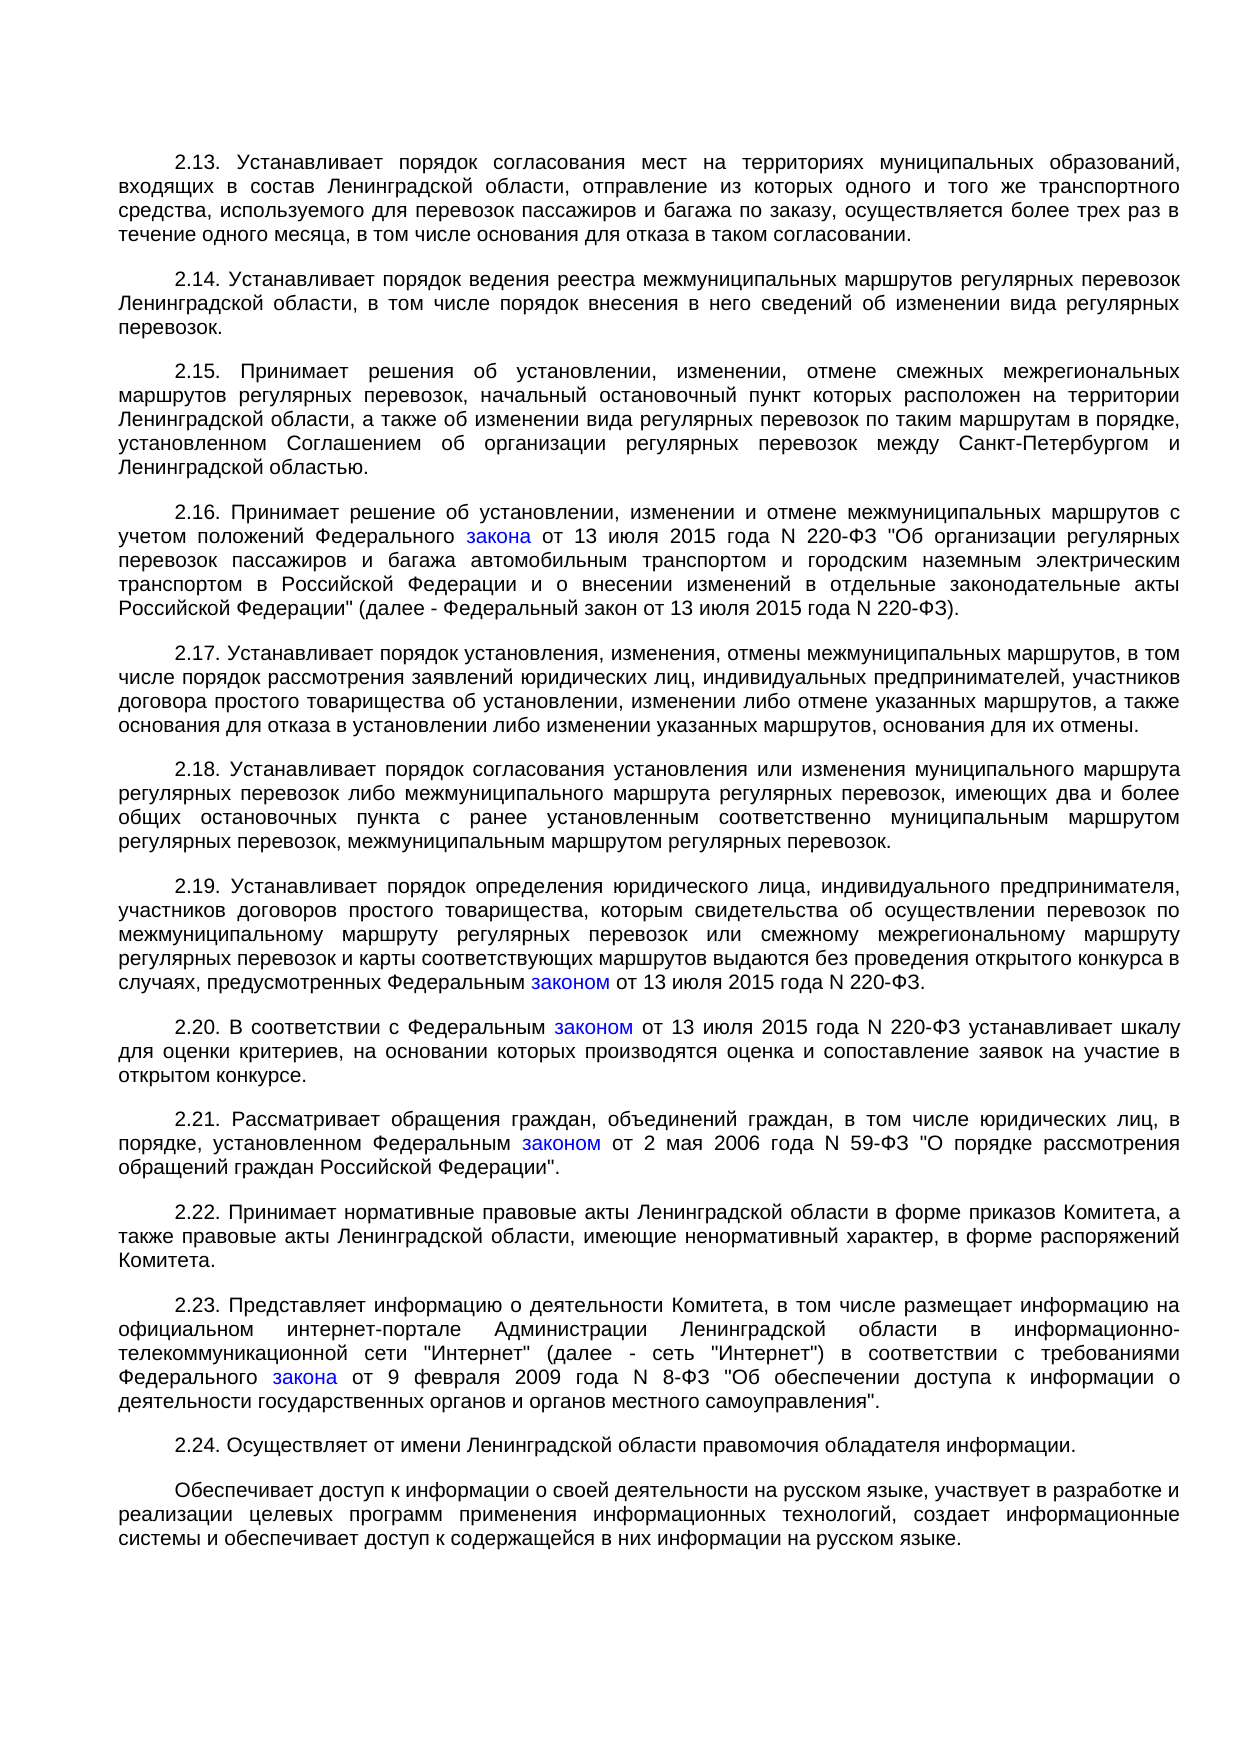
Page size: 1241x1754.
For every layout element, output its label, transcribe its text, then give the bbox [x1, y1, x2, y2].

text 2.19. Устанавливает порядок определения юридического лица, индивидуального предпринимателя, участников договоров простого товарищества, которым свидетельства об осуществлении перевозок по межмуниципальному маршруту регулярных перевозок или смежному межрегиональному маршруту регулярных перевозок и карты соответствующих маршрутов выдаются без проведения открытого конкурса в случаях, предусмотренных Федеральным законом от 13 июля 2015 года N 220-ФЗ. [118, 874, 1181, 994]
text 2.14. Устанавливает порядок ведения реестра межмуниципальных маршрутов регулярных перевозок Ленинградской области, в том числе порядок внесения в него сведений об изменении вида регулярных перевозок. [118, 267, 1181, 338]
text 2.20. В соответствии с Федеральным законом от 13 июля 2015 года N 220-ФЗ устанавливает шкалу для оценки критериев, на основании которых производятся оценка и сопоставление заявок на участие в открытом конкурсе. [118, 1014, 1181, 1086]
text 2.23. Представляет информацию о деятельности Комитета, в том числе размещает информацию на официальном интернет-портале Администрации Ленинградской области в информационно-телекоммуникационной сети "Интернет" (далее - сеть "Интернет") в соответствии с требованиями Федерального закона от 9 февраля 2009 года N 8-ФЗ "Об обеспечении доступа к информации о деятельности государственных органов и органов местного самоуправления". [118, 1293, 1181, 1412]
text 2.21. Рассматривает обращения граждан, объединений граждан, в том числе юридических лиц, в порядке, установленном Федеральным законом от 2 мая 2006 года N 59-ФЗ "О порядке рассмотрения обращений граждан Российской Федерации". [118, 1107, 1181, 1179]
text 2.18. Устанавливает порядок согласования установления или изменения муниципального маршрута регулярных перевозок либо межмуниципального маршрута регулярных перевозок, имеющих два и более общих остановочных пункта с ранее установленным соответственно муниципальным маршрутом регулярных перевозок, межмуниципальным маршрутом регулярных перевозок. [118, 757, 1181, 853]
text 2.15. Принимает решения об установлении, изменении, отмене смежных межрегиональных маршрутов регулярных перевозок, начальный остановочный пункт которых расположен на территории Ленинградской области, а также об изменении вида регулярных перевозок по таким маршрутам в порядке, установленном Соглашением об организации регулярных перевозок между Санкт-Петербургом и Ленинградской областью. [118, 359, 1181, 479]
text 2.24. Осуществляет от имени Ленинградской области правомочия обладателя информации. [118, 1433, 1181, 1457]
text Обеспечивает доступ к информации о своей деятельности на русском языке, участвует в разработке и реализации целевых программ применения информационных технологий, создает информационные системы и обеспечивает доступ к содержащейся в них информации на русском языке. [118, 1478, 1181, 1550]
text 2.16. Принимает решение об установлении, изменении и отмене межмуниципальных маршрутов с учетом положений Федерального закона от 13 июля 2015 года N 220-ФЗ "Об организации регулярных перевозок пассажиров и багажа автомобильным транспортом и городским наземным электрическим транспортом в Российской Федерации и о внесении изменений в отдельные законодательные акты Российской Федерации" (далее - Федеральный закон от 13 июля 2015 года N 220-ФЗ). [118, 500, 1181, 620]
text 2.13. Устанавливает порядок согласования мест на территориях муниципальных образований, входящих в состав Ленинградской области, отправление из которых одного и того же транспортного средства, используемого для перевозок пассажиров и багажа по заказу, осуществляется более трех раз в течение одного месяца, в том числе основания для отказа в таком согласовании. [118, 150, 1181, 246]
text 2.22. Принимает нормативные правовые акты Ленинградской области в форме приказов Комитета, а также правовые акты Ленинградской области, имеющие ненормативный характер, в форме распоряжений Комитета. [118, 1200, 1181, 1272]
text 2.17. Устанавливает порядок установления, изменения, отмены межмуниципальных маршрутов, в том числе порядок рассмотрения заявлений юридических лиц, индивидуальных предпринимателей, участников договора простого товарищества об установлении, изменении либо отмене указанных маршрутов, а также основания для отказа в установлении либо изменении указанных маршрутов, основания для их отмены. [118, 641, 1181, 736]
